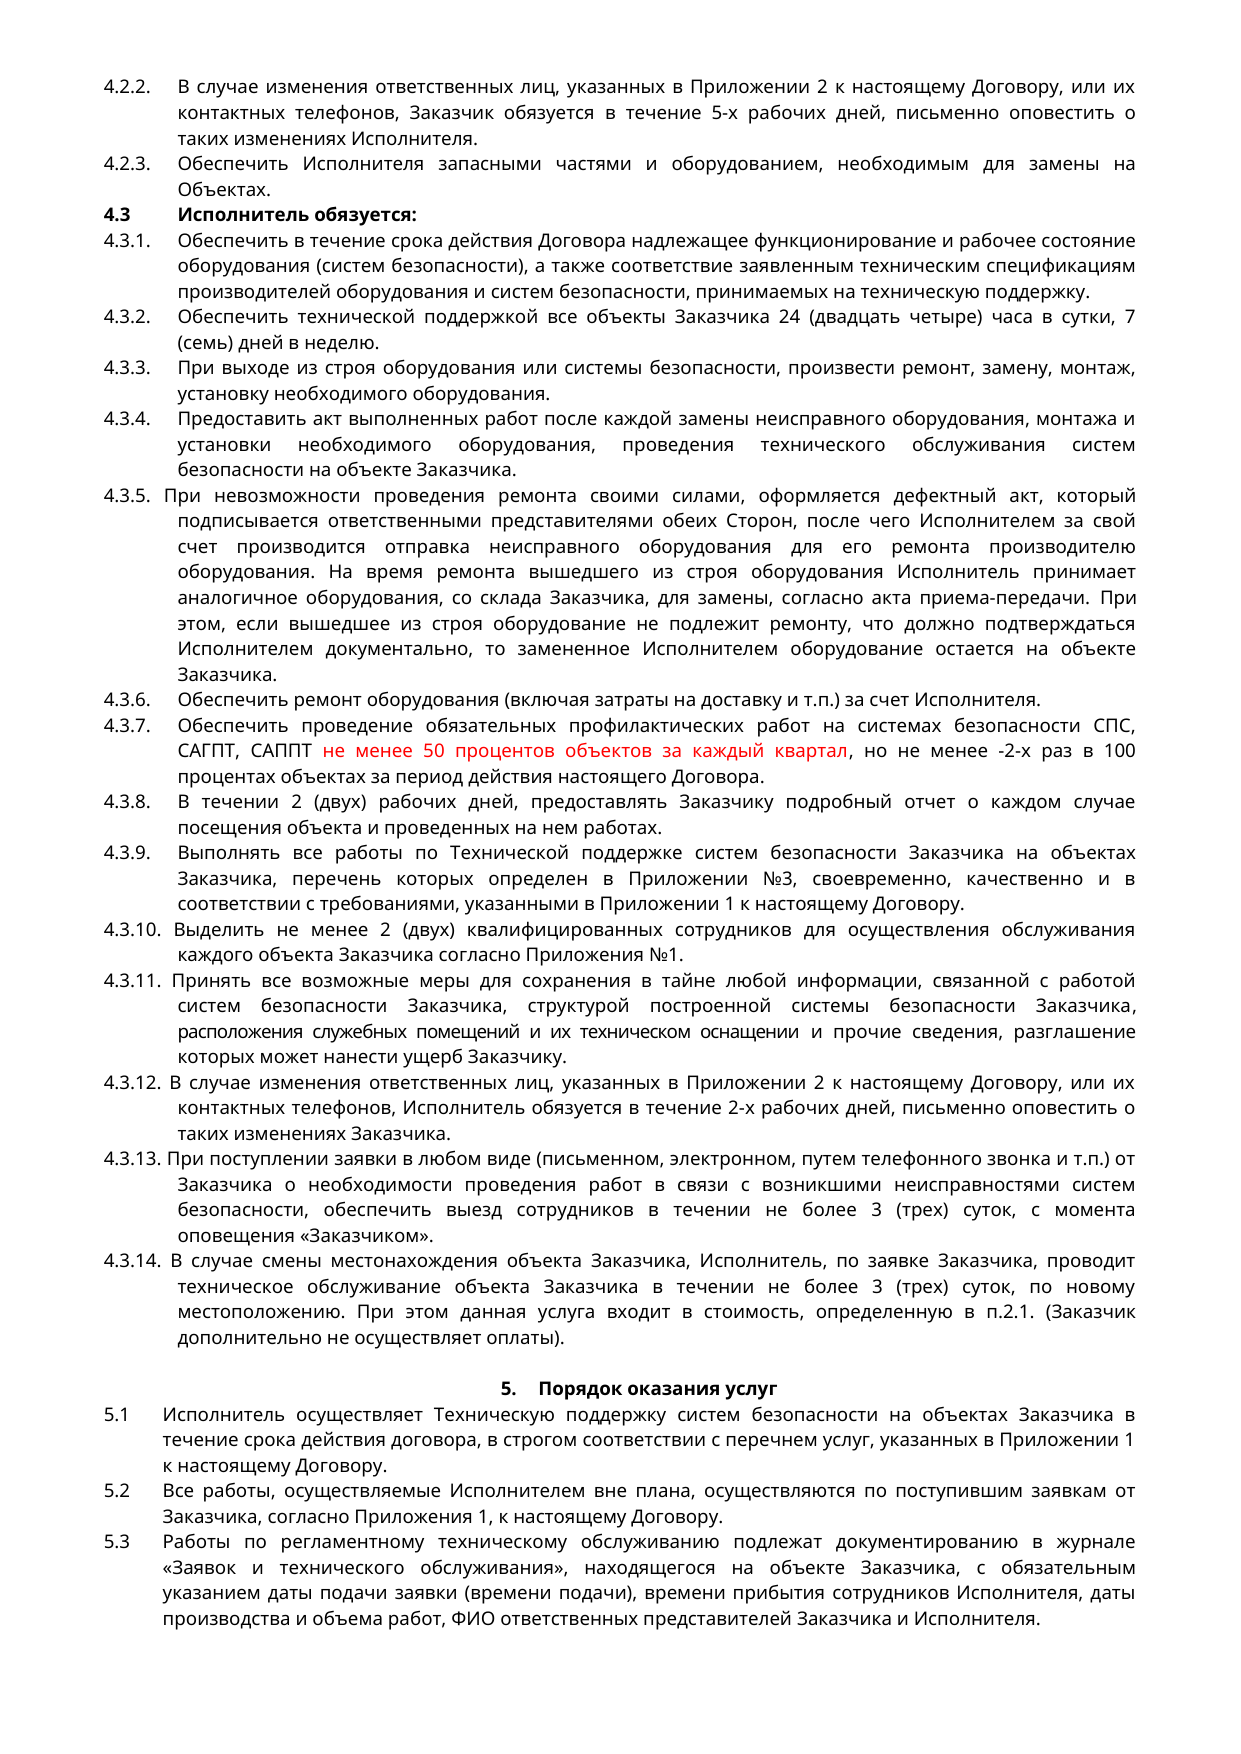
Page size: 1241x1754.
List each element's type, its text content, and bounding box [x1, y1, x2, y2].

text 4.3.5. При невозможности проведения ремонта своими силами, оформляется дефектный акт, который подписывается ответственными представителями обеих Сторон, после чего Исполнителем за свой счет производится отправка неисправного оборудования для его ремонта производителю оборудования. На время ремонта вышедшего из строя оборудования Исполнитель принимает аналогичное оборудования, со склада Заказчика, для замены, согласно акта приема-передачи. При этом, если вышедшее из строя оборудование не подлежит ремонту, что должно подтверждаться Исполнителем документально, то замененное Исполнителем оборудование остается на объекте Заказчика. [103, 482, 1137, 686]
text 4.3.1. Обеспечить в течение срока действия Договора надлежащее функционирование и рабочее состояние оборудования (систем безопасности), а также соответствие заявленным техническим спецификациям производителей оборудования и систем безопасности, принимаемых на техническую поддержку. [103, 227, 1137, 303]
text 4.3.9. Выполнять все работы по Технической поддержке систем безопасности Заказчика на объектах Заказчика, перечень которых определен в Приложении №3, своевременно, качественно и в соответствии с требованиями, указанными в Приложении 1 к настоящему Договору. [103, 839, 1137, 916]
list Все работы, осуществляемые Исполнителем вне плана, осуществляются по поступившим заявкам от Заказчика, согласно Приложения 1, к настоящему Договору. [103, 1477, 1137, 1528]
text 4.3.8. В течении 2 (двух) рабочих дней, предоставлять Заказчику подробный отчет о каждом случае посещения объекта и проведенных на нем работах. [103, 788, 1137, 839]
text 4.2.2. В случае изменения ответственных лиц, указанных в Приложении 2 к настоящему Договору, или их контактных телефонов, Заказчик обязуется в течение 5-х рабочих дней, письменно оповестить о таких изменениях Исполнителя. [103, 74, 1137, 150]
list Порядок оказания услуг [141, 1375, 1137, 1401]
text 4.3.3. При выходе из строя оборудования или системы безопасности, произвести ремонт, замену, монтаж, установку необходимого оборудования. [103, 354, 1137, 406]
text 4.3.10. Выделить не менее 2 (двух) квалифицированных сотрудников для осуществления обслуживания каждого объекта Заказчика согласно Приложения №1. [103, 916, 1137, 967]
list Работы по регламентному техническому обслуживанию подлежат документированию в журнале «Заявок и технического обслуживания», находящегося на объекте Заказчика, с обязательным указанием даты подачи заявки (времени подачи), времени прибытия сотрудников Исполнителя, даты производства и объема работ, ФИО ответственных представителей Заказчика и Исполнителя. [103, 1528, 1137, 1631]
list Исполнитель обязуется: [103, 201, 1137, 227]
text 4.3.11. Принять все возможные меры для сохранения в тайне любой информации, связанной с работой систем безопасности Заказчика, структурой построенной системы безопасности Заказчика, расположения служебных помещений и их техническом оснащении и прочие сведения, разглашение которых может нанести ущерб Заказчику. [103, 967, 1137, 1069]
text 4.3.14. В случае смены местонахождения объекта Заказчика, Исполнитель, по заявке Заказчика, проводит техническое обслуживание объекта Заказчика в течении не более 3 (трех) суток, по новому местоположению. При этом данная услуга входит в стоимость, определенную в п.2.1. (Заказчик дополнительно не осуществляет оплаты). [103, 1248, 1137, 1350]
text 4.3.13. При поступлении заявки в любом виде (письменном, электронном, путем телефонного звонка и т.п.) от Заказчика о необходимости проведения работ в связи с возникшими неисправностями систем безопасности, обеспечить выезд сотрудников в течении не более 3 (трех) суток, с момента оповещения «Заказчиком». [103, 1146, 1137, 1248]
text 4.3.12. В случае изменения ответственных лиц, указанных в Приложении 2 к настоящему Договору, или их контактных телефонов, Исполнитель обязуется в течение 2-х рабочих дней, письменно оповестить о таких изменениях Заказчика. [103, 1069, 1137, 1146]
text 4.3.7. Обеспечить проведение обязательных профилактических работ на системах безопасности СПС, САГПТ, САППТ не менее 50 процентов объектов за каждый квартал, но не менее -2-х раз в 100 процентах объектах за период действия настоящего Договора. [103, 712, 1137, 788]
text 4.3.6. Обеспечить ремонт оборудования (включая затраты на доставку и т.п.) за счет Исполнителя. [103, 686, 1137, 712]
text 4.3.2. Обеспечить технической поддержкой все объекты Заказчика 24 (двадцать четыре) часа в сутки, 7 (семь) дней в неделю. [103, 303, 1137, 354]
text 4.3.4. Предоставить акт выполненных работ после каждой замены неисправного оборудования, монтажа и установки необходимого оборудования, проведения технического обслуживания систем безопасности на объекте Заказчика. [103, 406, 1137, 482]
text 4.2.3. Обеспечить Исполнителя запасными частями и оборудованием, необходимым для замены на Объектах. [103, 150, 1137, 201]
list Исполнитель осуществляет Техническую поддержку систем безопасности на объектах Заказчика в течение срока действия договора, в строгом соответствии с перечнем услуг, указанных в Приложении 1 к настоящему Договору. [103, 1401, 1137, 1477]
